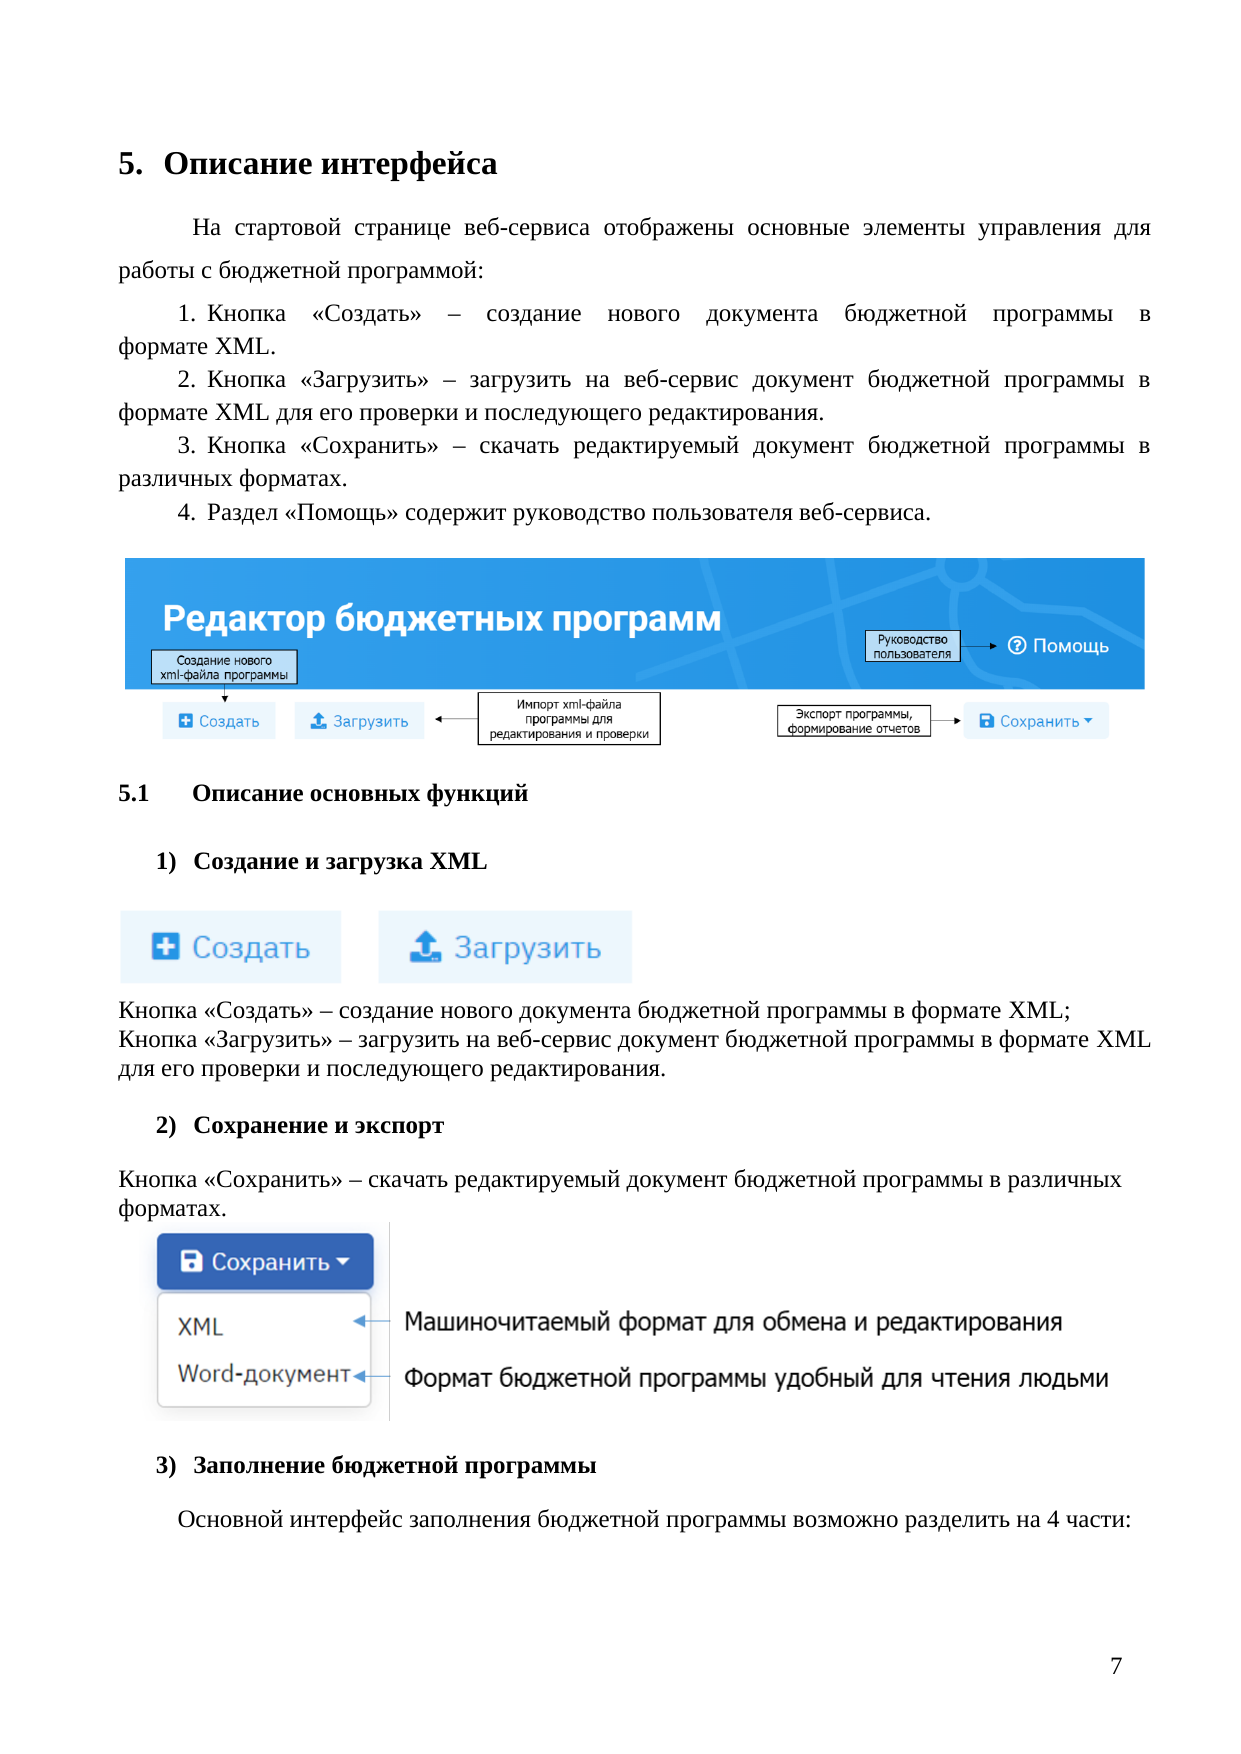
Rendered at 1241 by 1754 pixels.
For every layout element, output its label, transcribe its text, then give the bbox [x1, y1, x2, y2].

text Кнопка «Сохранить» – скачать редактируемый документ бюджетной программы в различных форматах. [118, 1164, 1152, 1222]
list Кнопка «Загрузить» – загрузить на веб-сервис документ бюджетной программы в формате XML для его проверки и последующего редактирования. [118, 364, 1152, 426]
subtitle Описание основных функций [118, 778, 1152, 807]
text Основной интерфейс заполнения бюджетной программы возможно разделить на 4 части: [118, 1504, 1152, 1532]
list Раздел «Помощь» содержит руководство пользователя веб-сервиса. [118, 497, 1152, 525]
list Кнопка «Сохранить» – скачать редактируемый документ бюджетной программы в различных форматах. [118, 431, 1152, 492]
picture [138, 1222, 1131, 1421]
subtitle Описание интерфейса [118, 143, 1152, 181]
list Создание и загрузка XML [156, 846, 1152, 875]
picture [125, 558, 1145, 754]
picture [88, 900, 662, 996]
list Заполнение бюджетной программы [156, 1450, 1152, 1478]
text Кнопка «Загрузить» – загрузить на веб-сервис документ бюджетной программы в формате XML для его проверки и последующего редактирования. [118, 1024, 1152, 1082]
text На стартовой странице веб-сервиса отображены основные элементы управления для работы с бюджетной программой: [118, 212, 1152, 284]
list Сохранение и экспорт [156, 1111, 1152, 1139]
list Кнопка «Создать» – создание нового документа бюджетной программы в формате XML. [118, 298, 1152, 360]
text Кнопка «Создать» – создание нового документа бюджетной программы в формате XML; [118, 996, 1152, 1024]
